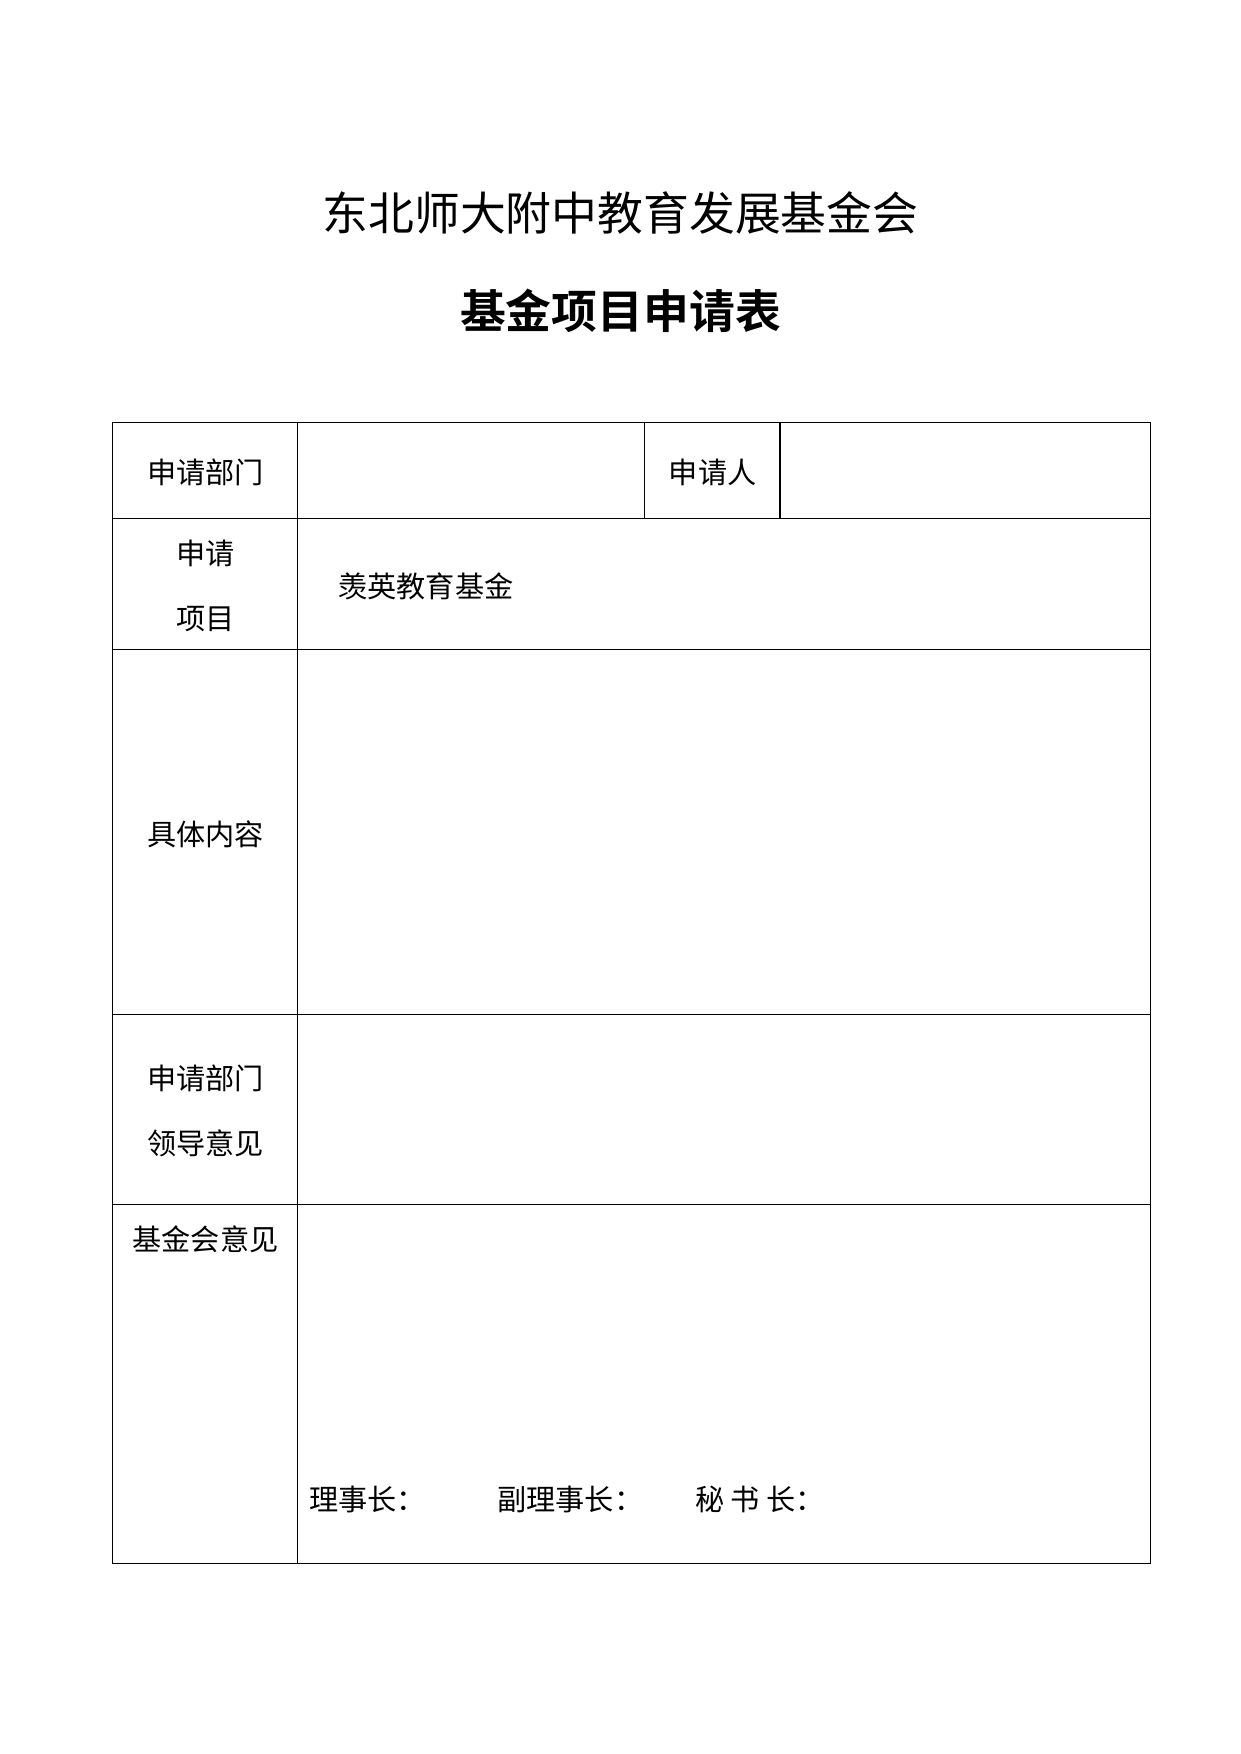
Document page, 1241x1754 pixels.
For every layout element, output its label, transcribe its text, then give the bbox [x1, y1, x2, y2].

table_cell 羡英教育基金 [298, 519, 1150, 649]
table_header [298, 423, 644, 518]
table_cell 申请部门 领导意见 [113, 1015, 297, 1204]
table_cell 申请 项目 [113, 519, 297, 649]
text 基金项目申请表 [112, 259, 1128, 357]
table_cell 基金会意见 [113, 1205, 297, 1562]
table_cell [298, 1015, 1150, 1204]
table_header [781, 423, 1150, 518]
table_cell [298, 1205, 1150, 1562]
table_cell [298, 650, 1150, 1014]
table_header 申请人 [645, 423, 779, 518]
table_cell 具体内容 [113, 650, 297, 1014]
text 东北师大附中教育发展基金会 [112, 162, 1128, 259]
table_header 申请部门 [113, 423, 297, 518]
